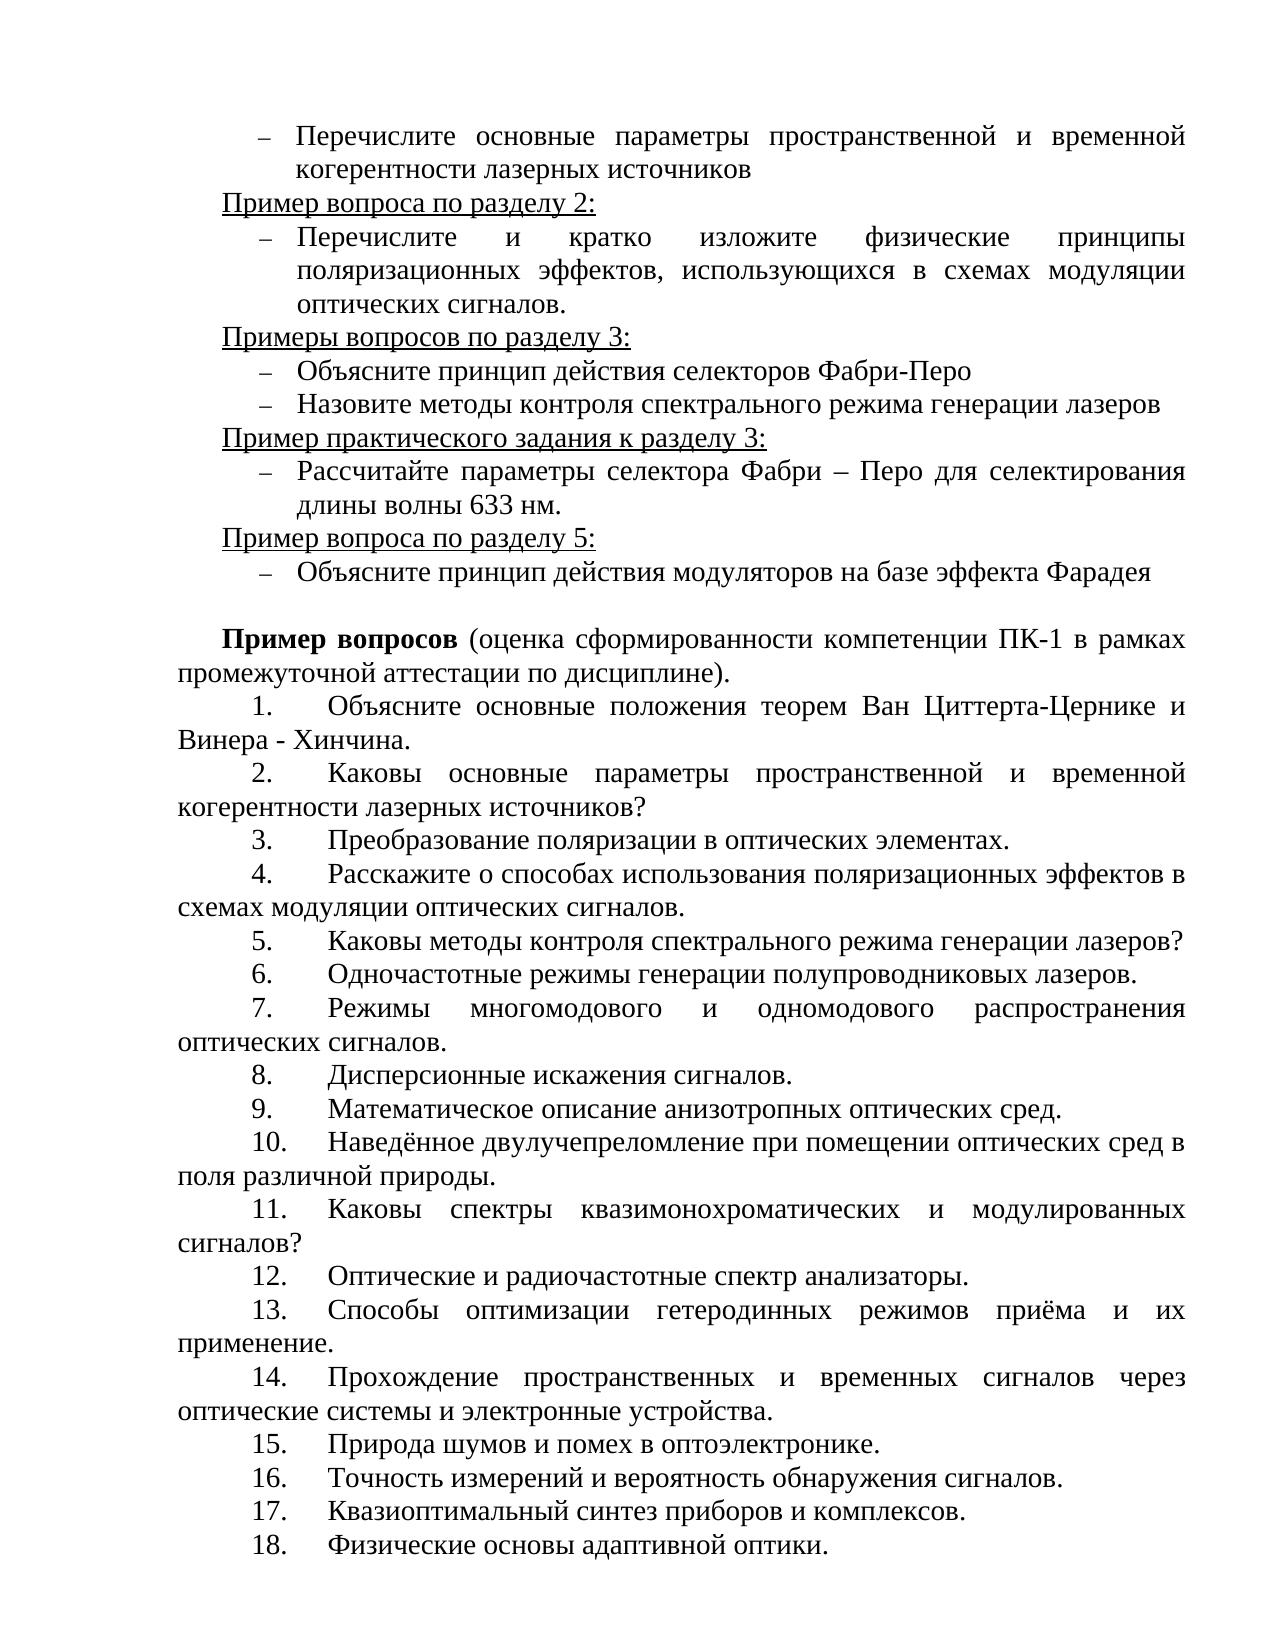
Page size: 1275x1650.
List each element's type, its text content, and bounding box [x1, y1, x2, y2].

text Пример практического задания к разделу 3: [177, 420, 1186, 453]
list Объясните основные положения теорем Ван Циттерта-Цернике и Винера - Хинчина. [177, 688, 1186, 755]
list Каковы основные параметры пространственной и временной когерентности лазерных источников? [177, 755, 1186, 822]
list Природа шумов и помех в оптоэлектронике. [177, 1426, 1186, 1460]
list Объясните принцип действия модуляторов на базе эффекта Фарадея [259, 554, 1186, 588]
list Прохождение пространственных и временных сигналов через оптические системы и электронные устройства. [177, 1359, 1186, 1426]
list Дисперсионные искажения сигналов. [177, 1057, 1186, 1091]
text Примеры вопросов по разделу 3: [177, 319, 1186, 353]
list Математическое описание анизотропных оптических сред. [177, 1091, 1186, 1124]
list Оптические и радиочастотные спектр анализаторы. [177, 1258, 1186, 1292]
list Каковы методы контроля спектрального режима генерации лазеров? [177, 923, 1186, 957]
list Преобразование поляризации в оптических элементах. [177, 822, 1186, 856]
list Расскажите о способах использования поляризационных эффектов в схемах модуляции оптических сигналов. [177, 856, 1186, 923]
text Пример вопросов (оценка сформированности компетенции ПК-1 в рамках промежуточной аттестации по дисциплине). [177, 621, 1186, 688]
list Объясните принцип действия селекторов Фабри-Перо [259, 353, 1186, 386]
list Перечислите основные параметры пространственной и временной когерентности лазерных источников [258, 118, 1186, 185]
list Наведённое двулучепреломление при помещении оптических сред в поля различной природы. [177, 1124, 1186, 1191]
list Физические основы адаптивной оптики. [177, 1527, 1186, 1560]
list Каковы спектры квазимонохроматических и модулированных сигналов? [177, 1191, 1186, 1258]
text Пример вопроса по разделу 5: [177, 521, 1186, 554]
list Способы оптимизации гетеродинных режимов приёма и их применение. [177, 1292, 1186, 1359]
list Режимы многомодового и одномодового распространения оптических сигналов. [177, 990, 1186, 1057]
list Рассчитайте параметры селектора Фабри – Перо для селектирования длины волны 633 нм. [259, 453, 1186, 521]
list Точность измерений и вероятность обнаружения сигналов. [177, 1460, 1186, 1493]
list Назовите методы контроля спектрального режима генерации лазеров [259, 386, 1186, 420]
text Пример вопроса по разделу 2: [177, 185, 1186, 219]
list Перечислите и кратко изложите физические принципы поляризационных эффектов, использующихся в схемах модуляции оптических сигналов. [259, 219, 1186, 319]
list Одночастотные режимы генерации полупроводниковых лазеров. [177, 957, 1186, 990]
list Квазиоптимальный синтез приборов и комплексов. [177, 1493, 1186, 1527]
